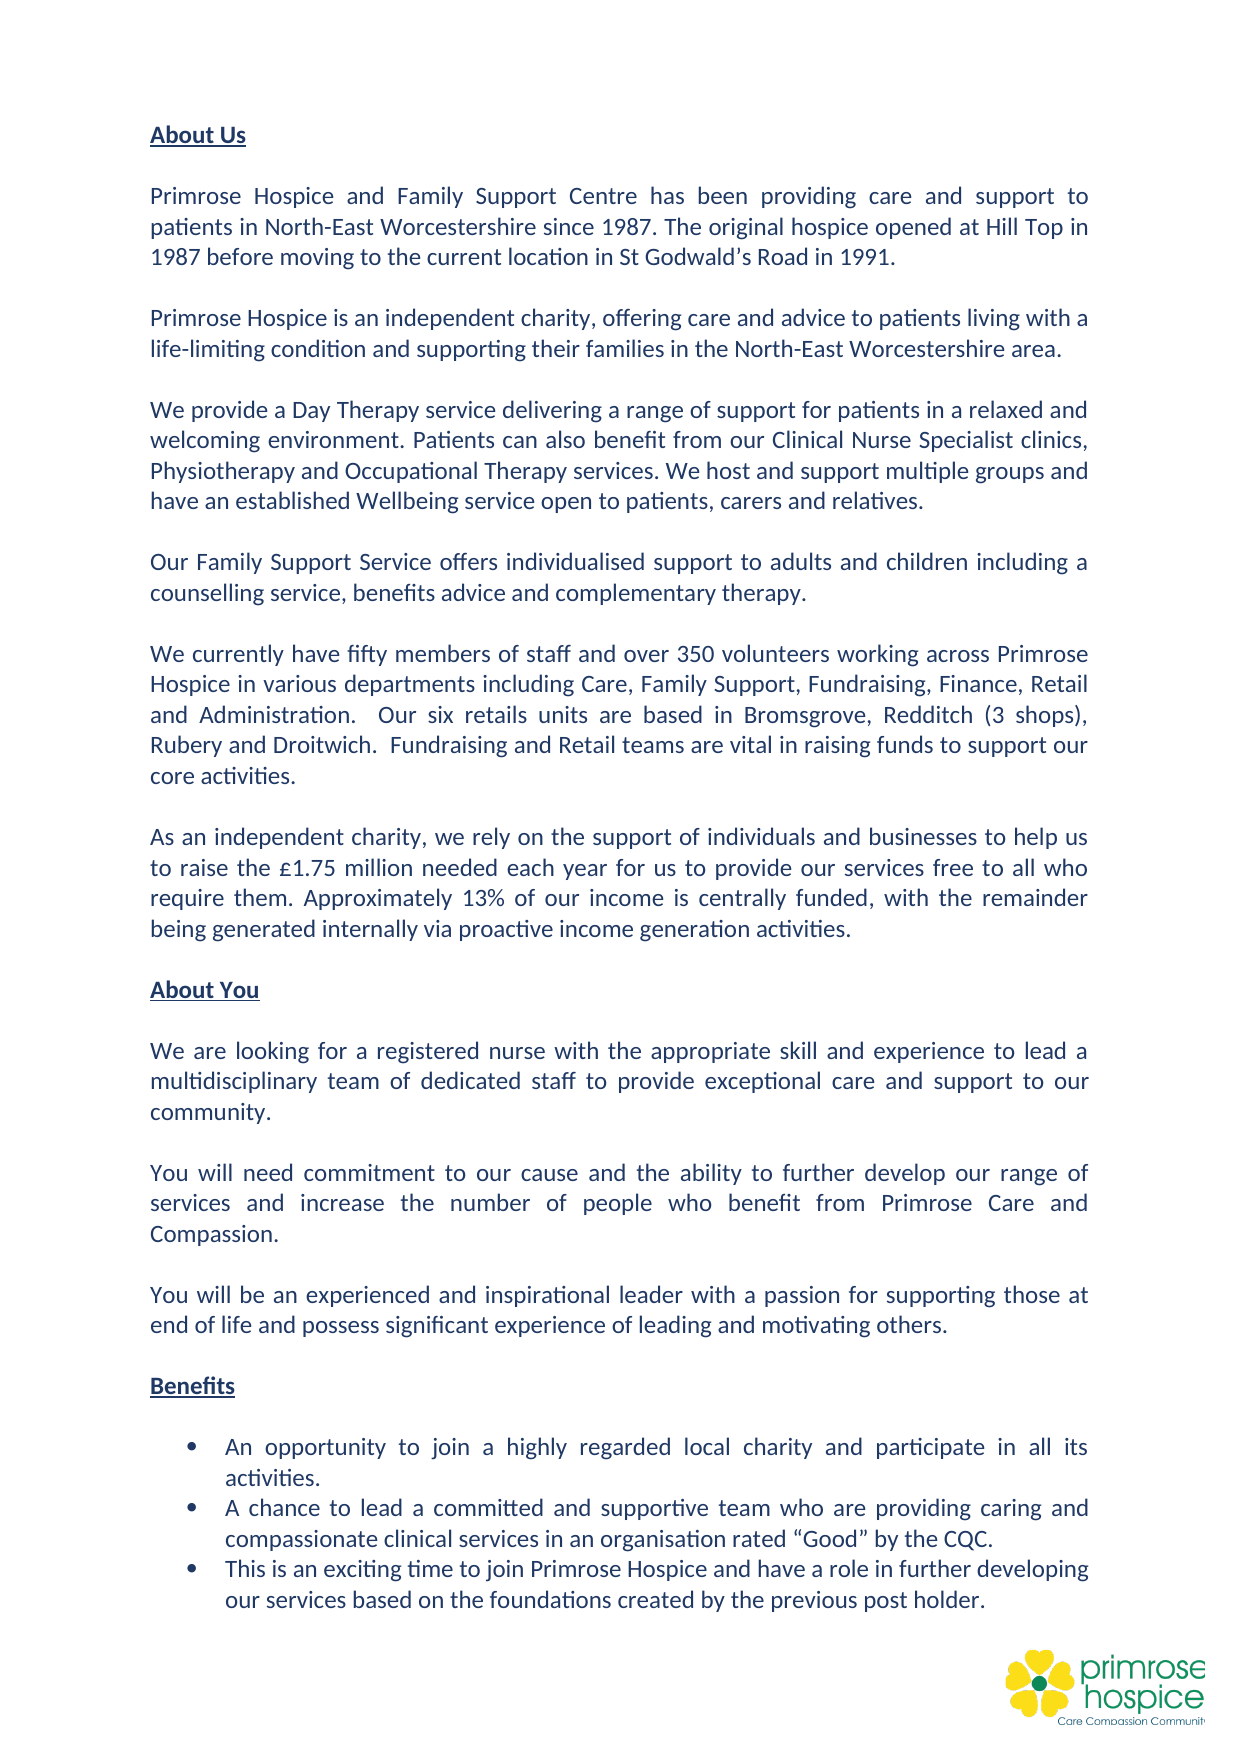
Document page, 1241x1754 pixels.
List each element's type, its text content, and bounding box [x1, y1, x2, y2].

text We are looking for a registered nurse with the appropriate skill and experience to lead a multidisciplinary team of dedicated staff to provide exceptional care and support to our community. [150, 1035, 1090, 1126]
text You will need commitment to our cause and the ability to further develop our range of services and increase the number of people who benefit from Primrose Care and Compassion. [150, 1157, 1090, 1248]
text Primrose Hospice and Family Support Centre has been providing care and support to patients in North-East Worcestershire since 1987. The original hospice opened at Hill Top in 1987 before moving to the current location in St Godwald’s Road in 1991. [150, 180, 1090, 272]
text Primrose Hospice is an independent charity, offering care and advice to patients living with a life-limiting condition and supporting their families in the North-East Worcestershire area. [150, 302, 1090, 363]
text Benefits [150, 1371, 1090, 1401]
text As an independent charity, we rely on the support of individuals and businesses to help us to raise the £1.75 million needed each year for us to provide our services free to all who require them. Approximately 13% of our income is centrally funded, with the remainder being generated internally via proactive income generation activities. [150, 821, 1090, 943]
text About Us [150, 119, 1090, 150]
picture [1004, 1649, 1205, 1725]
list This is an exciting time to join Primrose Hospice and have a role in further developing our services based on the foundations created by the previous post holder. [187, 1554, 1090, 1615]
list An opportunity to join a highly regarded local charity and participate in all its activities. [187, 1432, 1090, 1493]
text Our Family Support Service offers individualised support to adults and children including a counselling service, benefits advice and complementary therapy. [150, 546, 1090, 607]
text We currently have fifty members of staff and over 350 volunteers working across Primrose Hospice in various departments including Care, Family Support, Fundraising, Finance, Retail and Administration. Our six retails units are based in Bromsgrove, Redditch (3 shops), Rubery and Droitwich. Fundraising and Retail teams are vital in raising funds to support our core activities. [150, 638, 1090, 791]
text We provide a Day Therapy service delivering a range of support for patients in a relaxed and welcoming environment. Patients can also benefit from our Clinical Nurse Specialist clinics, Physiotherapy and Occupational Therapy services. We host and support multiple groups and have an established Wellbeing service open to patients, carers and relatives. [150, 394, 1090, 516]
text You will be an experienced and inspirational leader with a passion for supporting those at end of life and possess significant experience of leading and motivating others. [150, 1279, 1090, 1340]
list A chance to lead a committed and supportive team who are providing caring and compassionate clinical services in an organisation rated “Good” by the CQC. [187, 1493, 1090, 1554]
text About You [150, 974, 1090, 1004]
